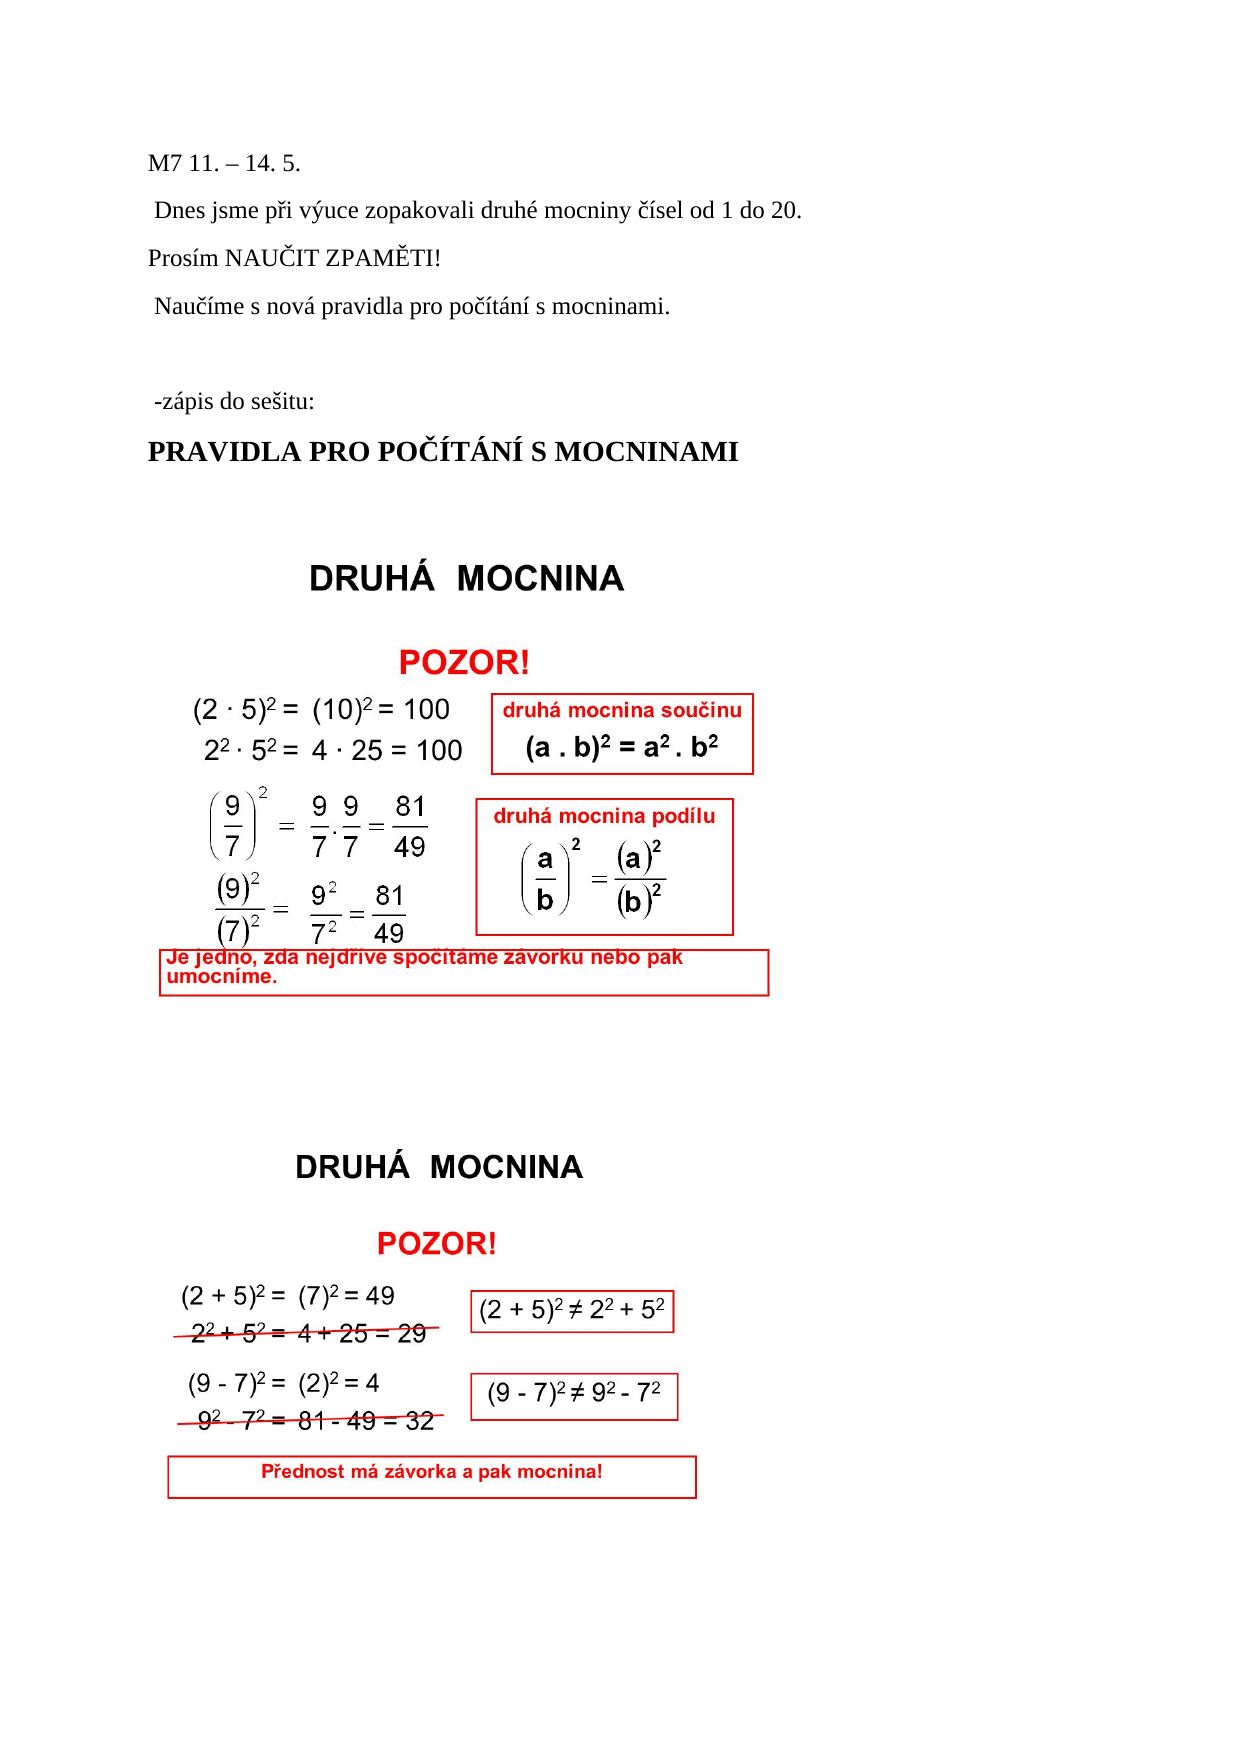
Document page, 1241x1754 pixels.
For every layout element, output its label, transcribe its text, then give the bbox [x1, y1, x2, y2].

text Naučíme s nová pravidla pro počítání s mocninami. [148, 291, 1093, 319]
text M7 11. – 14. 5. [148, 148, 1093, 176]
picture [147, 539, 785, 1018]
text Dnes jsme při výuce zopakovali druhé mocniny čísel od 1 do 20. [148, 195, 1093, 224]
picture [147, 1131, 730, 1569]
text PRAVIDLA PRO POČÍTÁNÍ S MOCNINAMI [148, 434, 1093, 467]
text Prosím NAUČIT ZPAMĚTI! [148, 243, 1093, 272]
text -zápis do sešitu: [148, 386, 1093, 415]
